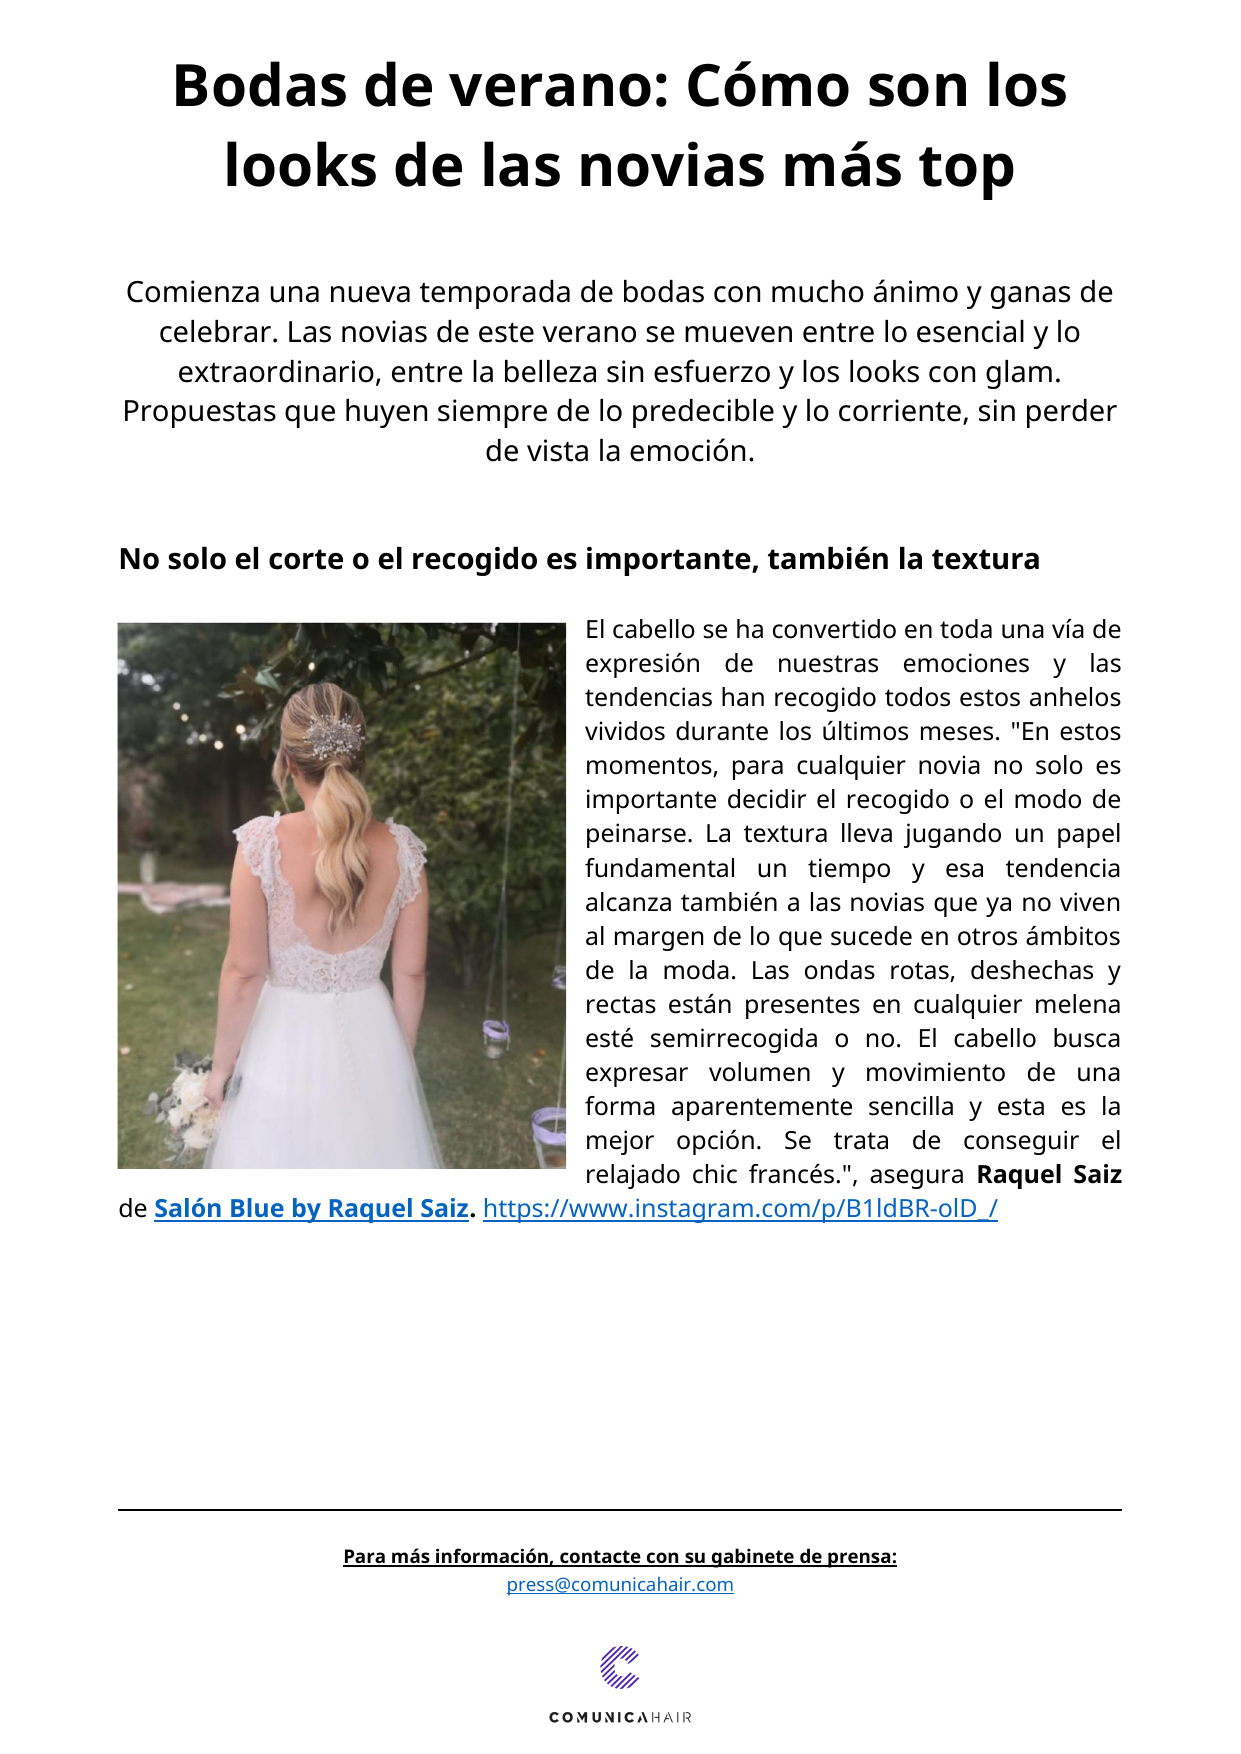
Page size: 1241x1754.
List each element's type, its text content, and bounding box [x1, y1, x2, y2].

picture [117, 622, 567, 1169]
text Comienza una nueva temporada de bodas con mucho ánimo y ganas de celebrar. Las novias de este verano se mueven entre lo esencial y lo extraordinario, entre la belleza sin esfuerzo y los looks con glam. Propuestas que huyen siempre de lo predecible y lo corriente, sin perder de vista la emoción. [118, 271, 1122, 470]
text No solo el corte o el recogido es importante, también la textura [118, 538, 1122, 578]
text Bodas de verano: Cómo son los looks de las novias más top [118, 44, 1122, 203]
picture [537, 1629, 703, 1745]
